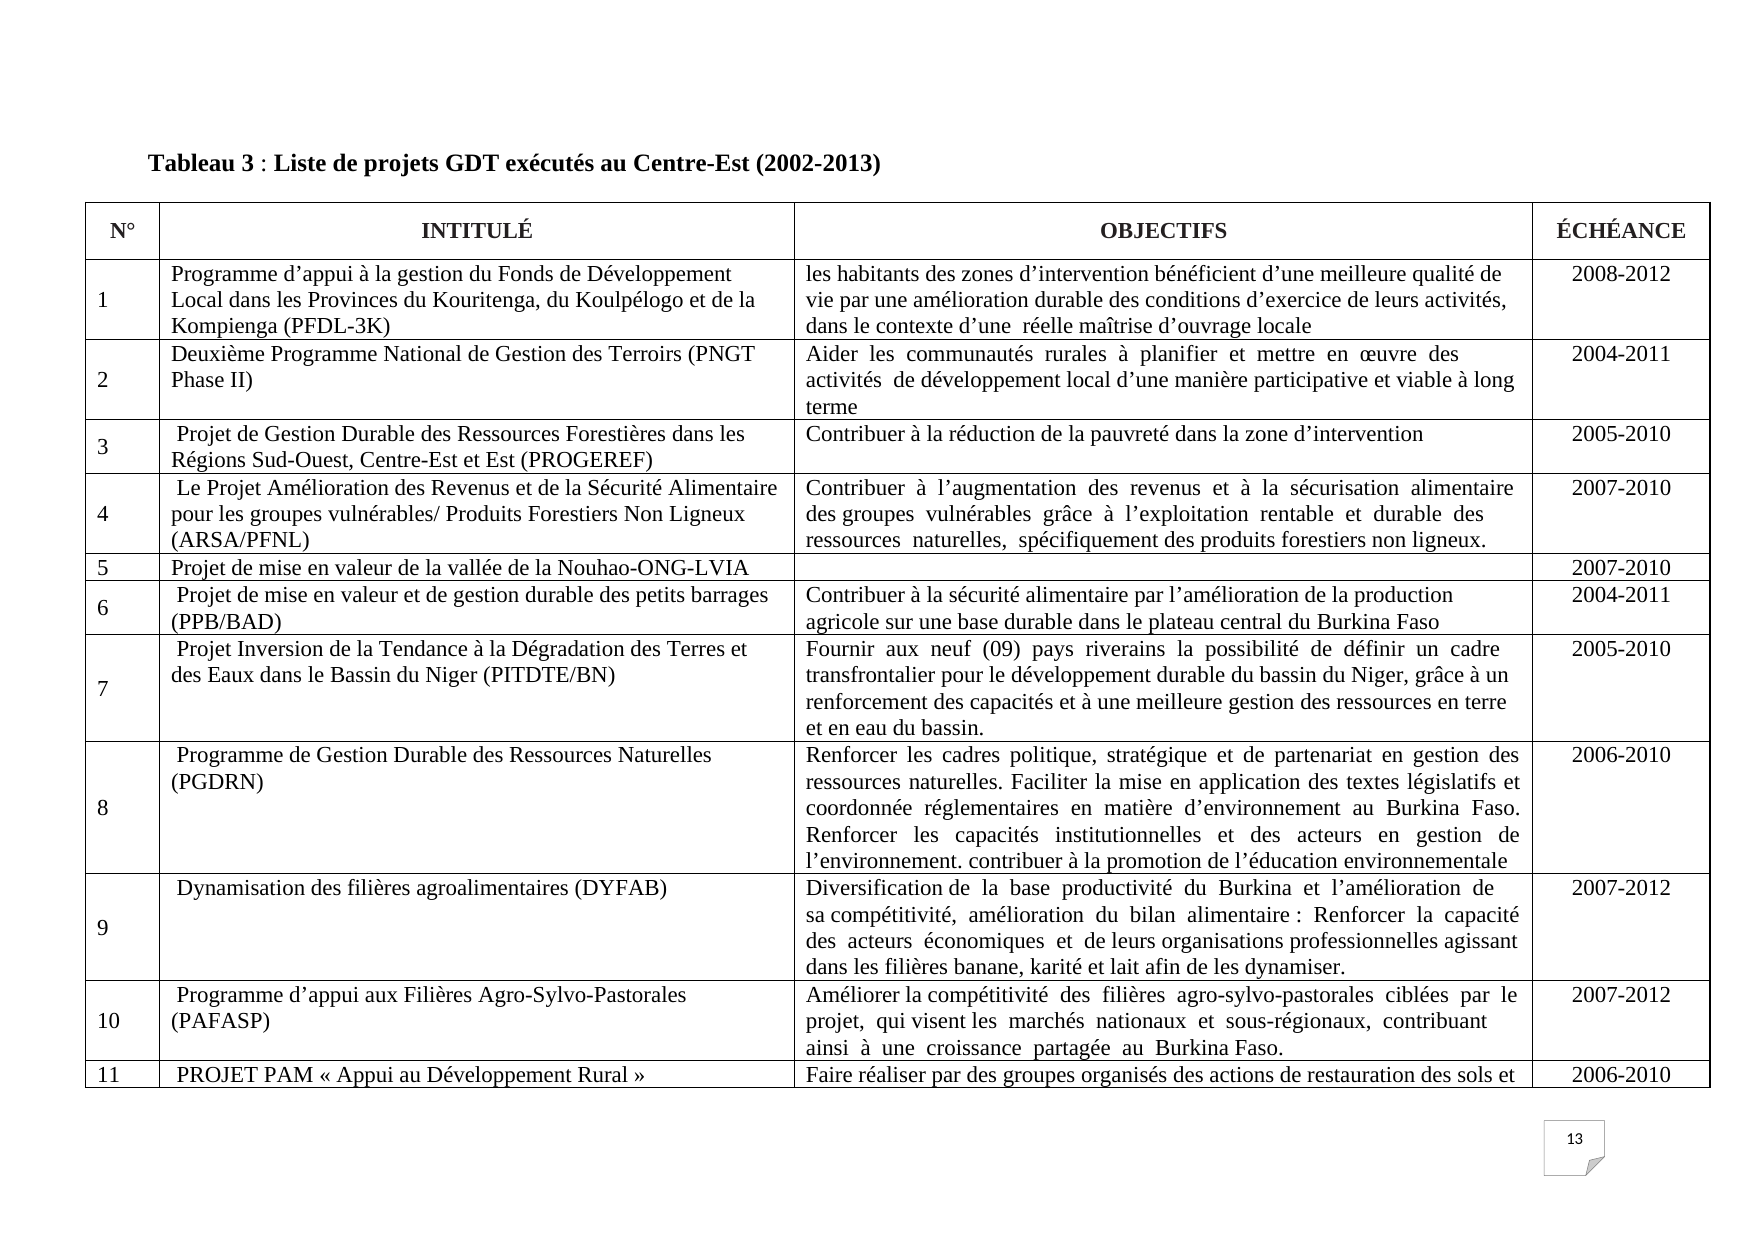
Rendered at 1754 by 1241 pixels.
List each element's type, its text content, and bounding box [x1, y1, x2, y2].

table_cell 2005-2010 [1533, 420, 1709, 473]
table_cell [86, 581, 159, 634]
table_cell Programme d’appui aux Filières Agro-Sylvo-Pastorales (PAFASP) [160, 981, 794, 1060]
table_cell [795, 554, 1532, 580]
table_header N° [86, 203, 159, 259]
table_cell 2004-2011 [1533, 340, 1709, 419]
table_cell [160, 1061, 794, 1087]
table_cell [86, 1061, 159, 1087]
table_cell Le Projet Amélioration des Revenus et de la Sécurité Alimentaire pour les groupes vulnérables/ Produits Forestiers Non Ligneux (ARSA/PFNL) [160, 474, 794, 553]
text Tableau 3 : Liste de projets GDT exécutés au Centre-Est (2002-2013) [148, 148, 1606, 176]
table_cell 2007-2010 [1533, 554, 1709, 580]
table_cell Contribuer à la sécurité alimentaire par l’amélioration de la production agricole sur une base durable dans le plateau central du Burkina Faso [795, 581, 1532, 634]
table_cell Projet de mise en valeur de la vallée de la Nouhao-ONG-LVIA [160, 554, 794, 580]
table_header INTITULÉ [160, 203, 794, 259]
table_cell Renforcer les cadres politique, stratégique et de partenariat en gestion des ressources naturelles. Faciliter la mise en application des textes législatifs et coordonnée réglementaires en matière d’environnement au Burkina Faso. Renforcer les capacités institutionnelles et des acteurs en gestion de l’environnement. contribuer à la promotion de l’éducation environnementale [795, 742, 1532, 873]
table_cell Fournir aux neuf (09) pays riverains la possibilité de définir un cadre transfrontalier pour le développement durable du bassin du Niger, grâce à un renforcement des capacités et à une meilleure gestion des ressources en terre et en eau du bassin. [795, 635, 1532, 741]
table_cell 2005-2010 [1533, 635, 1709, 741]
table_cell Contribuer à l’augmentation des revenus et à la sécurisation alimentaire des groupes vulnérables grâce à l’exploitation rentable et durable des ressources naturelles, spécifiquement des produits forestiers non ligneux. [795, 474, 1532, 553]
table_cell Améliorer la compétitivité des filières agro-sylvo-pastorales ciblées par le projet, qui visent les marchés nationaux et sous-régionaux, contribuant ainsi à une croissance partagée au Burkina Faso. [795, 981, 1532, 1060]
table_header OBJECTIFS [795, 203, 1532, 259]
table_cell 2007-2012 [1533, 874, 1709, 980]
table_cell [86, 635, 159, 741]
table_cell [86, 420, 159, 473]
table_cell 2004-2011 [1533, 581, 1709, 634]
table_cell [86, 260, 159, 339]
table_cell 2007-2010 [1533, 474, 1709, 553]
table_cell [86, 340, 159, 419]
table_cell 2006-2010 [1533, 742, 1709, 873]
table_cell les habitants des zones d’intervention bénéficient d’une meilleure qualité de vie par une amélioration durable des conditions d’exercice de leurs activités, dans le contexte d’une réelle maîtrise d’ouvrage locale [795, 260, 1532, 339]
table_cell [86, 981, 159, 1060]
table_cell [86, 554, 159, 580]
table_cell [86, 742, 159, 873]
table_cell Contribuer à la réduction de la pauvreté dans la zone d’intervention [795, 420, 1532, 473]
table_cell Deuxième Programme National de Gestion des Terroirs (PNGT Phase II) [160, 340, 794, 419]
table_cell [86, 474, 159, 553]
table_cell 2008-2012 [1533, 260, 1709, 339]
table_cell Dynamisation des filières agroalimentaires (DYFAB) [160, 874, 794, 980]
table_cell Diversification de la base productivité du Burkina et l’amélioration de sa compétitivité, amélioration du bilan alimentaire : Renforcer la capacité des acteurs économiques et de leurs organisations professionnelles agissant dans les filières banane, karité et lait afin de les dynamiser. [795, 874, 1532, 980]
table_cell Programme de Gestion Durable des Ressources Naturelles (PGDRN) [160, 742, 794, 873]
table_cell Projet Inversion de la Tendance à la Dégradation des Terres et des Eaux dans le Bassin du Niger (PITDTE/BN) [160, 635, 794, 741]
table_cell Aider les communautés rurales à planifier et mettre en œuvre des activités de développement local d’une manière participative et viable à long terme [795, 340, 1532, 419]
table_cell 2006-2010 [1533, 1061, 1709, 1087]
table_cell Projet de Gestion Durable des Ressources Forestières dans les Régions Sud-Ouest, Centre-Est et Est (PROGEREF) [160, 420, 794, 473]
table_cell 2007-2012 [1533, 981, 1709, 1060]
table_header ÉCHÉANCE [1533, 203, 1709, 259]
table_cell Programme d’appui à la gestion du Fonds de Développement Local dans les Provinces du Kouritenga, du Koulpélogo et de la Kompienga (PFDL-3K) [160, 260, 794, 339]
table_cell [795, 1061, 1532, 1087]
table_cell Projet de mise en valeur et de gestion durable des petits barrages (PPB/BAD) [160, 581, 794, 634]
table_cell [86, 874, 159, 980]
